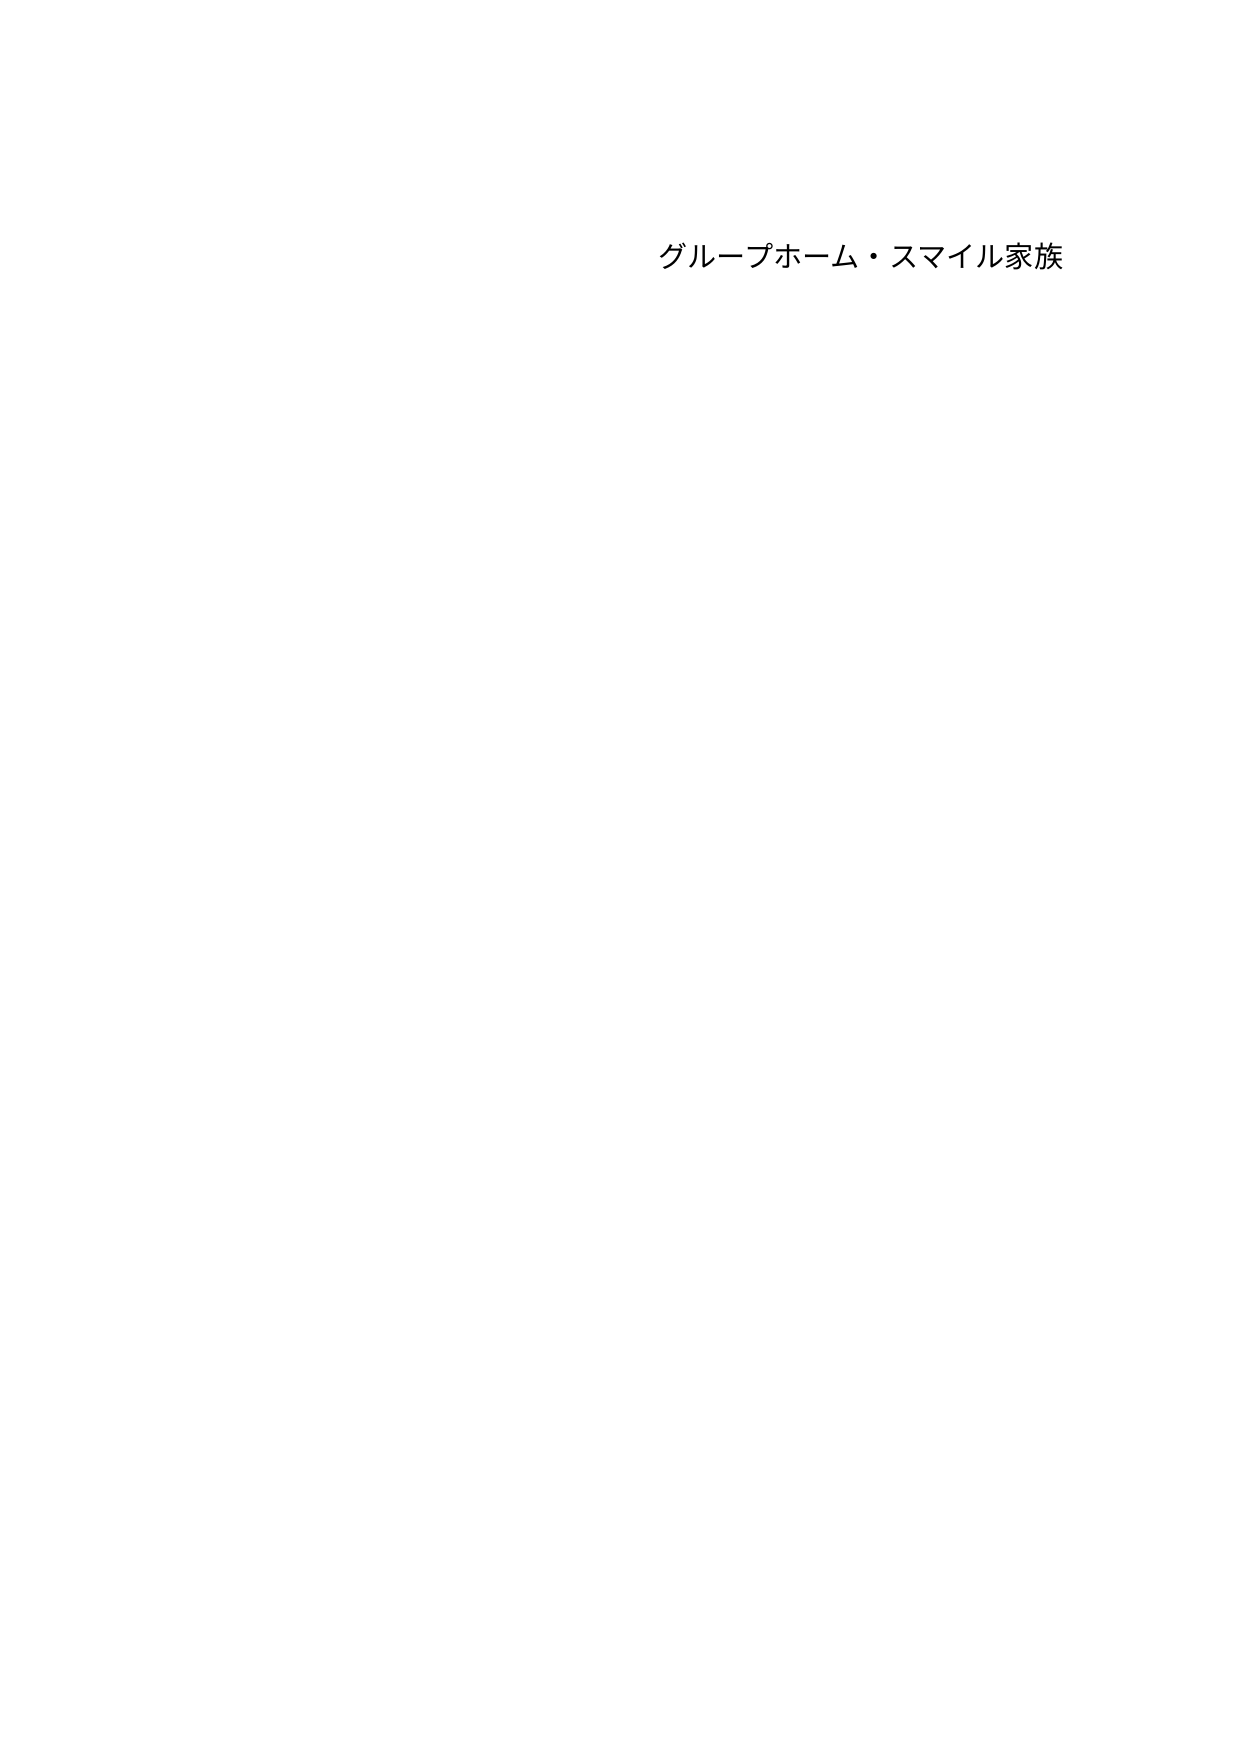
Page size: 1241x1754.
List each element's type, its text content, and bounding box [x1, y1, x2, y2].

text グループホーム・スマイル家族 [177, 217, 1063, 292]
